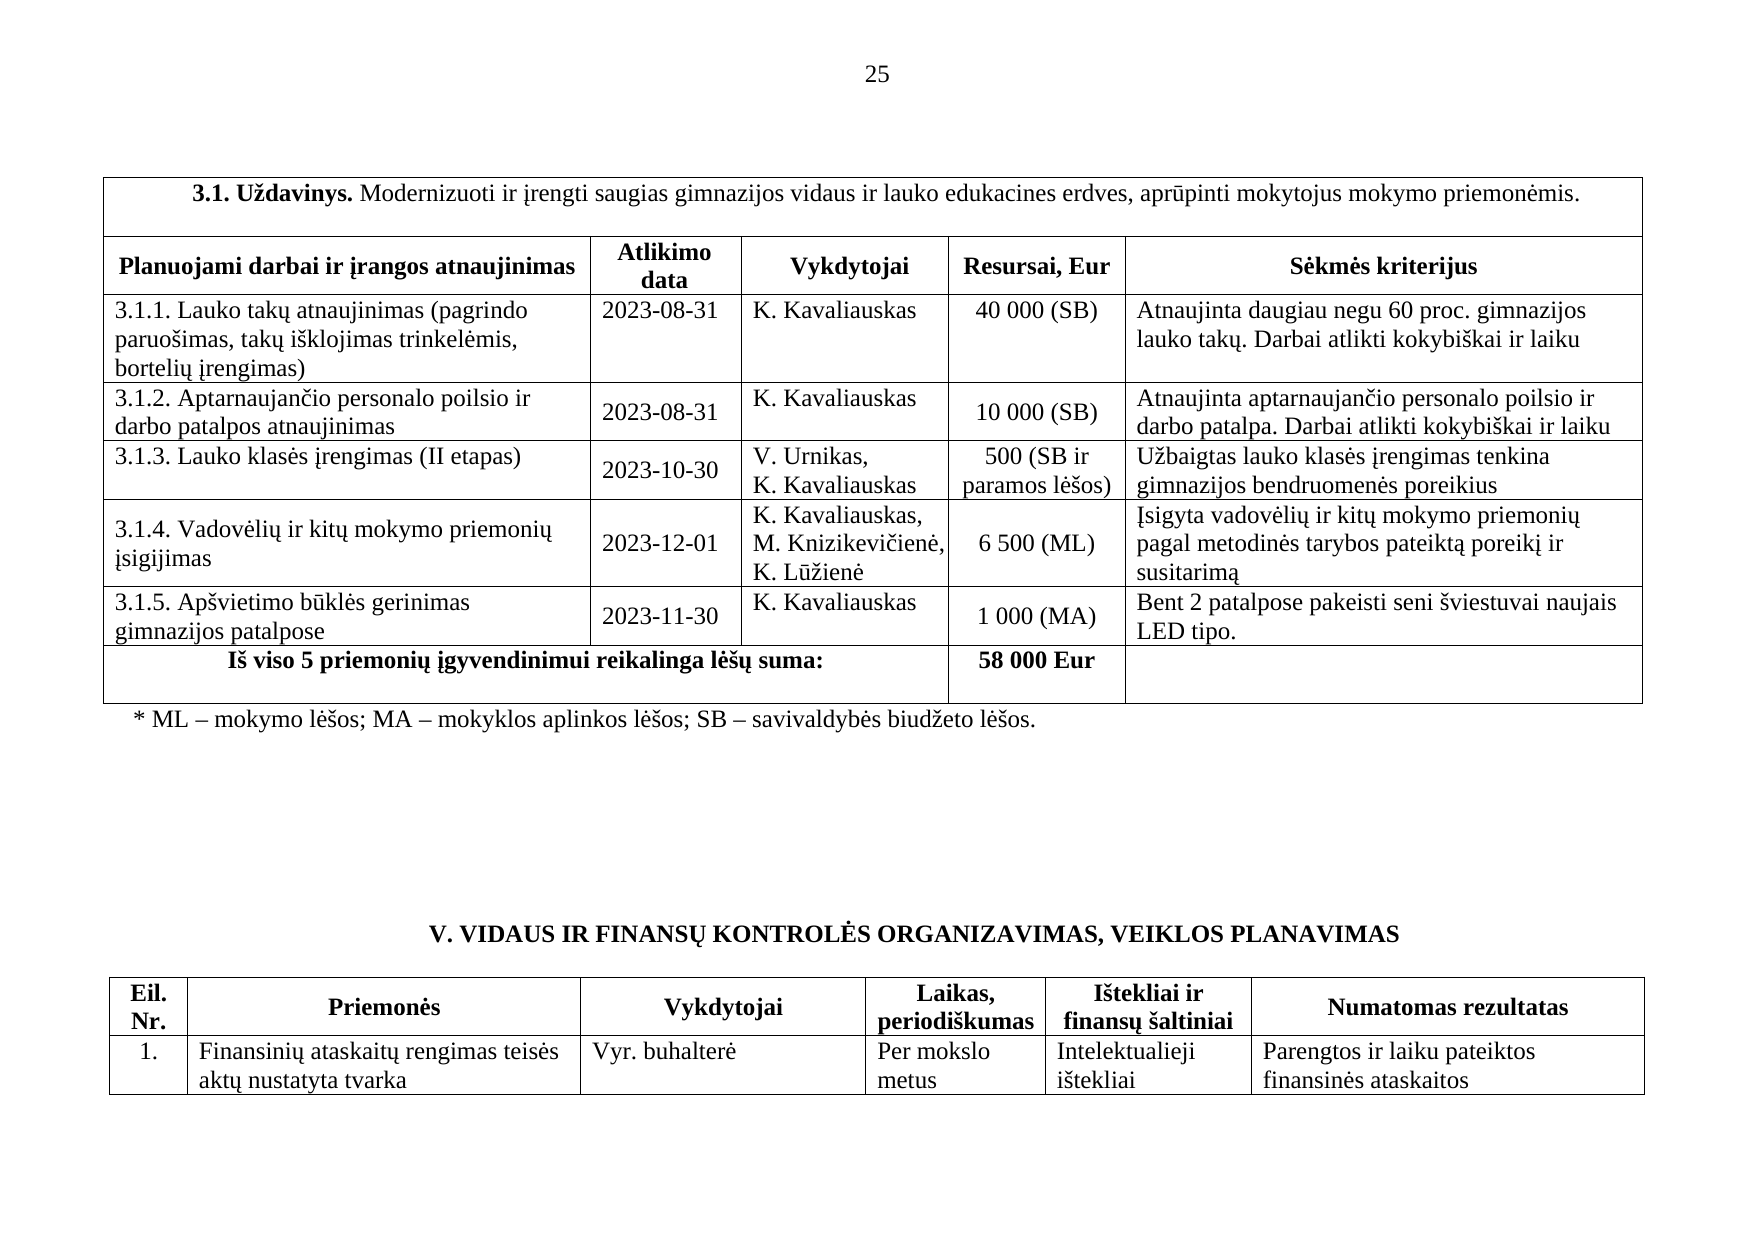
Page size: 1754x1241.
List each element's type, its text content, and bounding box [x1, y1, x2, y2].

table_cell 6 500 (ML) [949, 500, 1125, 586]
table_cell Parengtos ir laiku pateiktos finansinės ataskaitos [1252, 1036, 1644, 1094]
table_cell Užbaigtas lauko klasės įrengimas tenkina gimnazijos bendruomenės poreikius [1126, 441, 1642, 499]
table_cell Vyr. buhalterė [581, 1036, 865, 1094]
table_cell Per mokslo metus [866, 1036, 1045, 1094]
table_cell 2023-08-31 [591, 383, 741, 440]
table_header Vykdytojai [581, 978, 865, 1035]
table_cell 2023-10-30 [591, 441, 741, 499]
table_cell [1126, 646, 1642, 703]
table_cell Bent 2 patalpose pakeisti seni šviestuvai naujais LED tipo. [1126, 587, 1642, 644]
table_cell Įsigyta vadovėlių ir kitų mokymo priemonių pagal metodinės tarybos pateiktą poreikį ir susitarimą [1126, 500, 1642, 586]
table_header 3.1. Uždavinys. Modernizuoti ir įrengti saugias gimnazijos vidaus ir lauko edukacines erdves, aprūpinti mokytojus mokymo priemonėmis. [104, 178, 1642, 236]
title * ML – mokymo lėšos; MA – mokyklos aplinkos lėšos; SB – savivaldybės biudžeto lėšos. [118, 704, 1636, 733]
table_cell 3.1.4. Vadovėlių ir kitų mokymo priemonių įsigijimas [104, 500, 590, 586]
text V. VIDAUS IR FINANSŲ KONTROLĖS ORGANIZAVIMAS, VEIKLOS PLANAVIMAS [118, 919, 1636, 948]
table_cell 10 000 (SB) [949, 383, 1125, 440]
table_cell 2023-12-01 [591, 500, 741, 586]
table_cell 1. [110, 1036, 187, 1094]
table_cell K. Kavaliauskas [742, 383, 948, 440]
table_cell 3.1.2. Aptarnaujančio personalo poilsio ir darbo patalpos atnaujinimas [104, 383, 590, 440]
table_cell K. Kavaliauskas, M. Knizikevičienė, K. Lūžienė [742, 500, 948, 586]
table_cell 1 000 (MA) [949, 587, 1125, 644]
table_cell 2023-08-31 [591, 295, 741, 382]
table_cell 3.1.5. Apšvietimo būklės gerinimas gimnazijos patalpose [104, 587, 590, 644]
table_cell K. Kavaliauskas [742, 295, 948, 382]
table_cell 58 000 Eur [949, 646, 1125, 703]
table_header Ištekliai ir finansų šaltiniai [1046, 978, 1251, 1035]
table_cell Atnaujinta daugiau negu 60 proc. gimnazijos lauko takų. Darbai atlikti kokybiškai ir laiku [1126, 295, 1642, 382]
table_cell Atlikimo data [591, 237, 741, 294]
table_cell 2023-11-30 [591, 587, 741, 644]
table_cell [1046, 1036, 1251, 1094]
table_cell Finansinių ataskaitų rengimas teisės aktų nustatyta tvarka [188, 1036, 580, 1094]
table_cell Vykdytojai [742, 237, 948, 294]
table_cell 40 000 (SB) [949, 295, 1125, 382]
table_cell Planuojami darbai ir įrangos atnaujinimas [104, 237, 590, 294]
table_cell Iš viso 5 priemonių įgyvendinimui reikalinga lėšų suma: [104, 646, 948, 703]
table_cell Atnaujinta aptarnaujančio personalo poilsio ir darbo patalpa. Darbai atlikti kokybiškai ir laiku [1126, 383, 1642, 440]
table_cell Resursai, Eur [949, 237, 1125, 294]
table_cell Sėkmės kriterijus [1126, 237, 1642, 294]
table_header Eil. Nr. [110, 978, 187, 1035]
table_cell 3.1.1. Lauko takų atnaujinimas (pagrindo paruošimas, takų išklojimas trinkelėmis, bortelių įrengimas) [104, 295, 590, 382]
table_header Numatomas rezultatas [1252, 978, 1644, 1035]
table_header Priemonės [188, 978, 580, 1035]
table_header Laikas, periodiškumas [866, 978, 1045, 1035]
table_cell V. Urnikas, K. Kavaliauskas [742, 441, 948, 499]
table_cell 500 (SB ir paramos lėšos) [949, 441, 1125, 499]
table_cell K. Kavaliauskas [742, 587, 948, 644]
table_cell 3.1.3. Lauko klasės įrengimas (II etapas) [104, 441, 590, 499]
